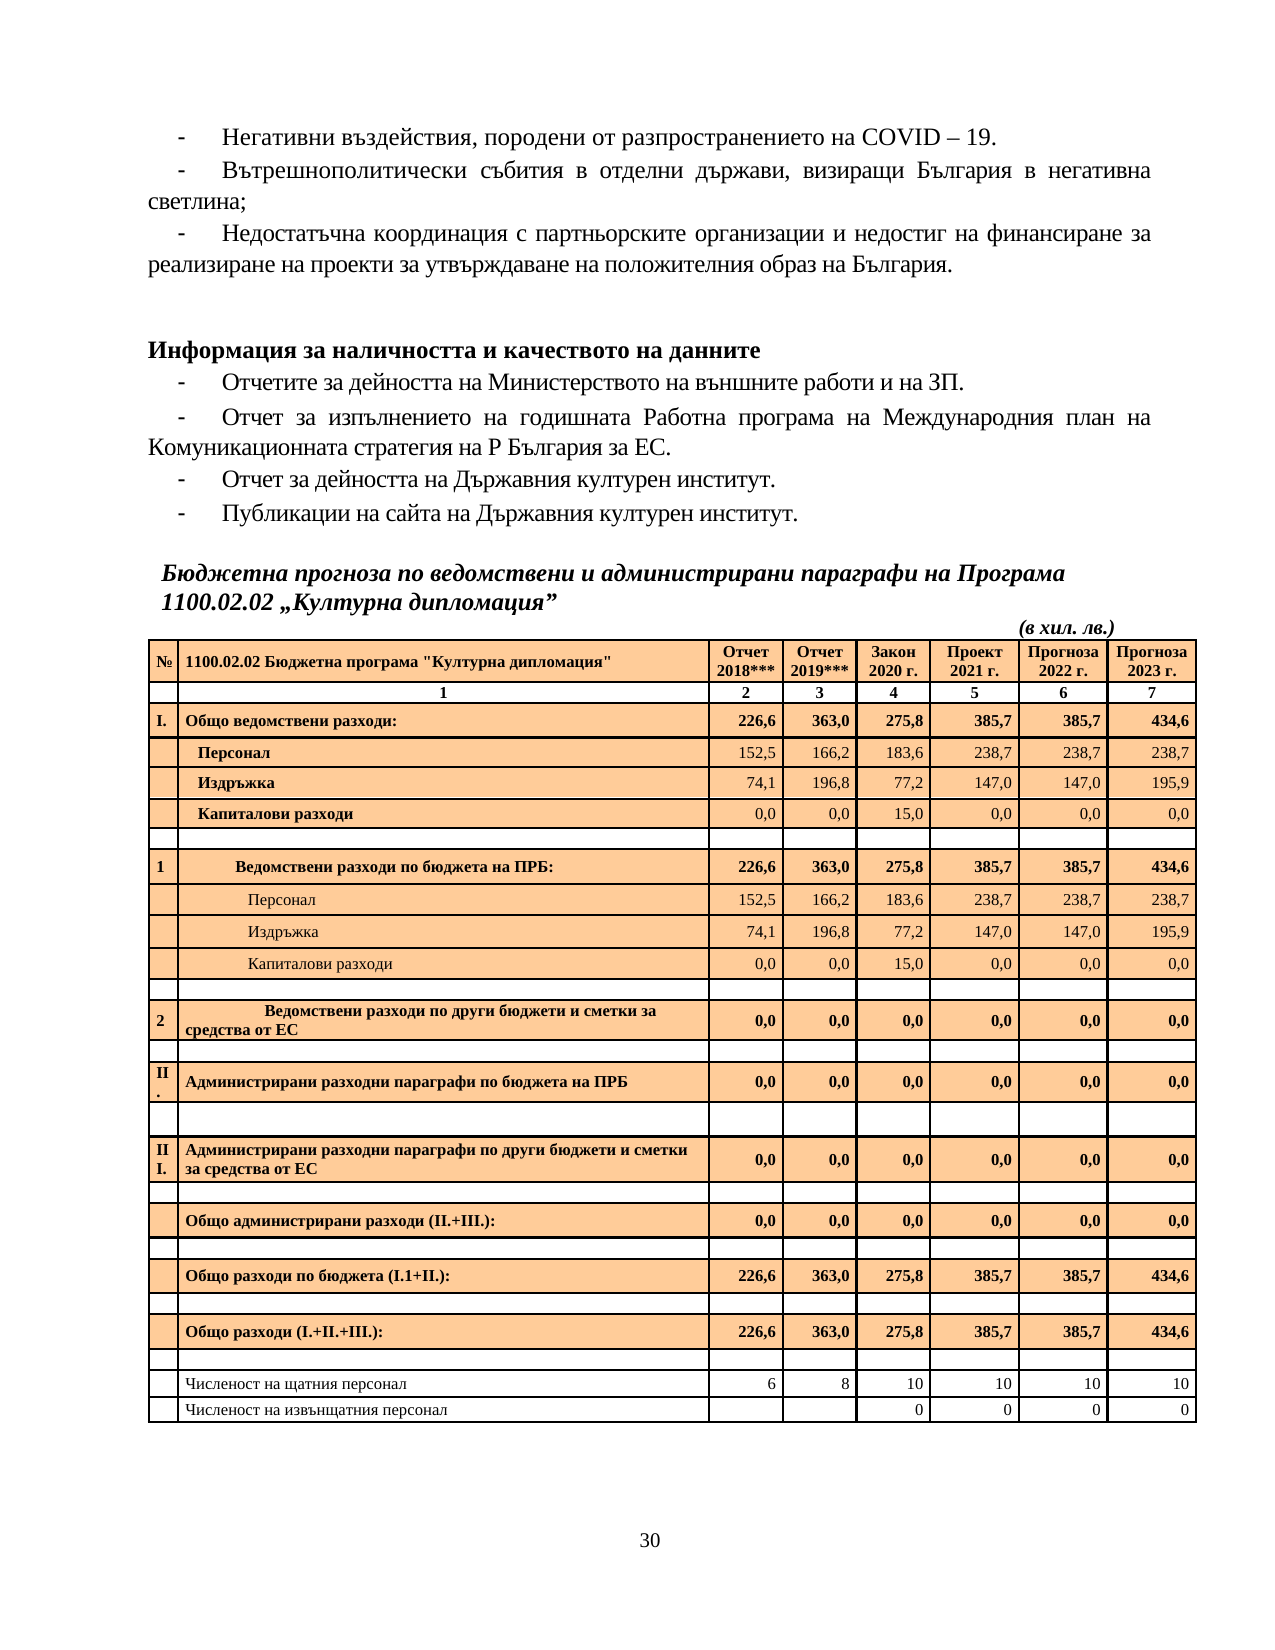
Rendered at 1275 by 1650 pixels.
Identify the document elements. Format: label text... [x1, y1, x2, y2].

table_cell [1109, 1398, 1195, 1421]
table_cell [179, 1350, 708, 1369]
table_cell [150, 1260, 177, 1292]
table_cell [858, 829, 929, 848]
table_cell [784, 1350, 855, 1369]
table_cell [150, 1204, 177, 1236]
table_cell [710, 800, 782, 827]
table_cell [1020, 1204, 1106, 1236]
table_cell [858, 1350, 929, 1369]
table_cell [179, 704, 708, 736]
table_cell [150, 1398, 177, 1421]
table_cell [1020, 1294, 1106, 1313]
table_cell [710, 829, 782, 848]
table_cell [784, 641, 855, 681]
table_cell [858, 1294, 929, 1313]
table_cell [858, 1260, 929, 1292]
list Отчетите за дейността на Министерството на външните работи и на ЗП. [148, 364, 1152, 398]
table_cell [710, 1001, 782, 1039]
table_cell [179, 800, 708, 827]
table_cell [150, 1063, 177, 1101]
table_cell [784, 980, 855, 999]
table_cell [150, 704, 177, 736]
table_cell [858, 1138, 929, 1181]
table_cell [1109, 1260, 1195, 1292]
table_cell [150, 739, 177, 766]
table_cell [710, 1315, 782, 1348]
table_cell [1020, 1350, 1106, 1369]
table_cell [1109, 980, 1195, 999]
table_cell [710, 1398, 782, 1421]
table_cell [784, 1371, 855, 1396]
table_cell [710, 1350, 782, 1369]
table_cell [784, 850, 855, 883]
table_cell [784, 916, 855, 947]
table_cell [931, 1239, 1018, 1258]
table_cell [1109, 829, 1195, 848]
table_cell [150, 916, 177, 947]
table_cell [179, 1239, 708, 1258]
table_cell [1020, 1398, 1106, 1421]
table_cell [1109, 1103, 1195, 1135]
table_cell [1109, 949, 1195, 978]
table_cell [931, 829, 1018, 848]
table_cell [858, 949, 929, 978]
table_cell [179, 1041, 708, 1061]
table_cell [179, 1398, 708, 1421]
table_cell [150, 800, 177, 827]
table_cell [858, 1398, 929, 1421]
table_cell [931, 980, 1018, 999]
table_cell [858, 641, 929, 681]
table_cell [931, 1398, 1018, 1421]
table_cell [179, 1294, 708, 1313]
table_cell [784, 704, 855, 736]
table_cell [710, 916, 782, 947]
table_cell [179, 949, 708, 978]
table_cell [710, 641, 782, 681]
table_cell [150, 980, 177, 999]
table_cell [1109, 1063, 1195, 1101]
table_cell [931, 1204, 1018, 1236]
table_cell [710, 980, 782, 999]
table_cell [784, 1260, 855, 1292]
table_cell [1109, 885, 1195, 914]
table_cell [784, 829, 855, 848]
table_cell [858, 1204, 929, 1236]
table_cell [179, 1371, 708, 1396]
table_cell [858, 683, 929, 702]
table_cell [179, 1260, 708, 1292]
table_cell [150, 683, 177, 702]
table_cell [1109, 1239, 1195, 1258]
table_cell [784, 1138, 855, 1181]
list Негативни въздействия, породени от разпространението на COVID – 19. [148, 118, 1152, 152]
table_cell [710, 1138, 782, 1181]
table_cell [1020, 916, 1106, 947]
list Публикации на сайта на Държавния културен институт. [148, 495, 1152, 529]
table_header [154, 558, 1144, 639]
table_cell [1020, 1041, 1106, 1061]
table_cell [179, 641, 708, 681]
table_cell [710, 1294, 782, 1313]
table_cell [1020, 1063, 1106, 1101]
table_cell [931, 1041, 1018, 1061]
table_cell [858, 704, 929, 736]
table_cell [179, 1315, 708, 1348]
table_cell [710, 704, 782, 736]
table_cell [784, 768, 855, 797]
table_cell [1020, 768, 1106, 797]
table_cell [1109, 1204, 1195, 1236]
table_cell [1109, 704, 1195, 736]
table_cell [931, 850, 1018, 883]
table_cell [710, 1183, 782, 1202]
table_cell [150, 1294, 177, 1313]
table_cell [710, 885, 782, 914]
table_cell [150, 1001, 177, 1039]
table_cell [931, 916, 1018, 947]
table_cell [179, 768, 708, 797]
list Вътрешнополитически събития в отделни държави, визиращи България в негативна светлина; [148, 152, 1152, 215]
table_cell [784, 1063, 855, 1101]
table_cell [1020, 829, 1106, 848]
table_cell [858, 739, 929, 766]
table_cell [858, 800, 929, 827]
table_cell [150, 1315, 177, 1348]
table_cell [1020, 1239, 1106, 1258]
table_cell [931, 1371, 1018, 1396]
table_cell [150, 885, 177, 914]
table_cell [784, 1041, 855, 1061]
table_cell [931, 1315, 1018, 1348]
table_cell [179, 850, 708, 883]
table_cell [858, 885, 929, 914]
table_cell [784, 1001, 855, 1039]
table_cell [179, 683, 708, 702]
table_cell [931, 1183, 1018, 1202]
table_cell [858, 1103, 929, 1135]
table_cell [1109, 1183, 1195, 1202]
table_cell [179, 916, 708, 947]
list Недостатъчна координация с партньорските организации и недостиг на финансиране за реализиране на проекти за утвърждаване на положителния образ на България. [148, 215, 1152, 278]
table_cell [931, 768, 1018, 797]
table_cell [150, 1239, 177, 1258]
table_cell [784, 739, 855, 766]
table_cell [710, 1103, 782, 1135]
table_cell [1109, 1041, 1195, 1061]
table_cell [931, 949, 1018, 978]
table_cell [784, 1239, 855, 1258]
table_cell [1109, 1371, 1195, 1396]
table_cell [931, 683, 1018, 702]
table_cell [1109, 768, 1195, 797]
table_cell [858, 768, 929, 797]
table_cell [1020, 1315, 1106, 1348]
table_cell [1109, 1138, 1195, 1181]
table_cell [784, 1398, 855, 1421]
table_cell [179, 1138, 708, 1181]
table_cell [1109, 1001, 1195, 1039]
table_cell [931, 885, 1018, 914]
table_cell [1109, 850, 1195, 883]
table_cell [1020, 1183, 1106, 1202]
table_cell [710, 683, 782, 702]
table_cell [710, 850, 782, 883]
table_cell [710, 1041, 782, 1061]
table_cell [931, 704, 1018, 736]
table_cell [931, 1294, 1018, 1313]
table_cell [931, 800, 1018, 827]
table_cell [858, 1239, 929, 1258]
list Отчет за дейността на Държавния културен институт. [148, 461, 1152, 495]
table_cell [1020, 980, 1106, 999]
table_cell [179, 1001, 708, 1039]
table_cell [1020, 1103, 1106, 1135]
text Информация за наличността и качеството на данните [148, 335, 1152, 364]
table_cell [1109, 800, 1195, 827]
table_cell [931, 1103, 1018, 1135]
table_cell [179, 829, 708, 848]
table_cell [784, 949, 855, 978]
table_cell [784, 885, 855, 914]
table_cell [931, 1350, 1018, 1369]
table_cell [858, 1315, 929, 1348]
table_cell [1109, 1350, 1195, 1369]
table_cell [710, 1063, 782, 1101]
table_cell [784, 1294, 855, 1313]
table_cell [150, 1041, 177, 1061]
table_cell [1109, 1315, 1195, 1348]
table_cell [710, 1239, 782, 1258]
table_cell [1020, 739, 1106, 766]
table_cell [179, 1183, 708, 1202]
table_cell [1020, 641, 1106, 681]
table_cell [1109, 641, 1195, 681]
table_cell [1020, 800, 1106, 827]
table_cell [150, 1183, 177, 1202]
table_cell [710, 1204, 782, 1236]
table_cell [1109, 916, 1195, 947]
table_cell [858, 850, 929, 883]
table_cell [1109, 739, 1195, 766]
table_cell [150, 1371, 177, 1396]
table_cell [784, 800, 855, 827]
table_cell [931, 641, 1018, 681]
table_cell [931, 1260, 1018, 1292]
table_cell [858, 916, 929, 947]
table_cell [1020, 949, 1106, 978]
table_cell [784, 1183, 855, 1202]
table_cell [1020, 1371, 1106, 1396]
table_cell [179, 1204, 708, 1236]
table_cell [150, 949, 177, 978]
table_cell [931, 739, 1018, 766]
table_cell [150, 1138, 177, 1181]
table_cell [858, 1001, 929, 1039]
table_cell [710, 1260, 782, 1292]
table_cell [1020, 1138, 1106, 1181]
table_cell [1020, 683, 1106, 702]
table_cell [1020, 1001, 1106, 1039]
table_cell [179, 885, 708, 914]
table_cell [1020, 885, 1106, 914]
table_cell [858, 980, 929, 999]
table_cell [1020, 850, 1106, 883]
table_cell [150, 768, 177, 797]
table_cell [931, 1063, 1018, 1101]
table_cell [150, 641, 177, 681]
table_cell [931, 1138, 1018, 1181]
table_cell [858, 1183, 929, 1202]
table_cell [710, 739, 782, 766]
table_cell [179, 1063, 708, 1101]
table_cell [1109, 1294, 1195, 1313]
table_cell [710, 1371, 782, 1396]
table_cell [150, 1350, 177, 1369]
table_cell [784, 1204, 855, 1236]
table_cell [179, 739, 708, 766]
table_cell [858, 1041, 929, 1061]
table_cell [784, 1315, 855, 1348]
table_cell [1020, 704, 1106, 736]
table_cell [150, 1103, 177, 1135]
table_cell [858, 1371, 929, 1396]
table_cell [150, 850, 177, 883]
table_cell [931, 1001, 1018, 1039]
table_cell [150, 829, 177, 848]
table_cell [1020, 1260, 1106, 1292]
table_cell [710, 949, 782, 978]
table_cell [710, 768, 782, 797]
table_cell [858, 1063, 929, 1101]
list Отчет за изпълнението на годишната Работна програма на Международния план на Комуникационната стратегия на Р България за ЕС. [148, 398, 1152, 461]
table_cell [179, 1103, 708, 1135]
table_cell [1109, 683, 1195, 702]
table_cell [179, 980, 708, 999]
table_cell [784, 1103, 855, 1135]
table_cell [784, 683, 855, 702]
